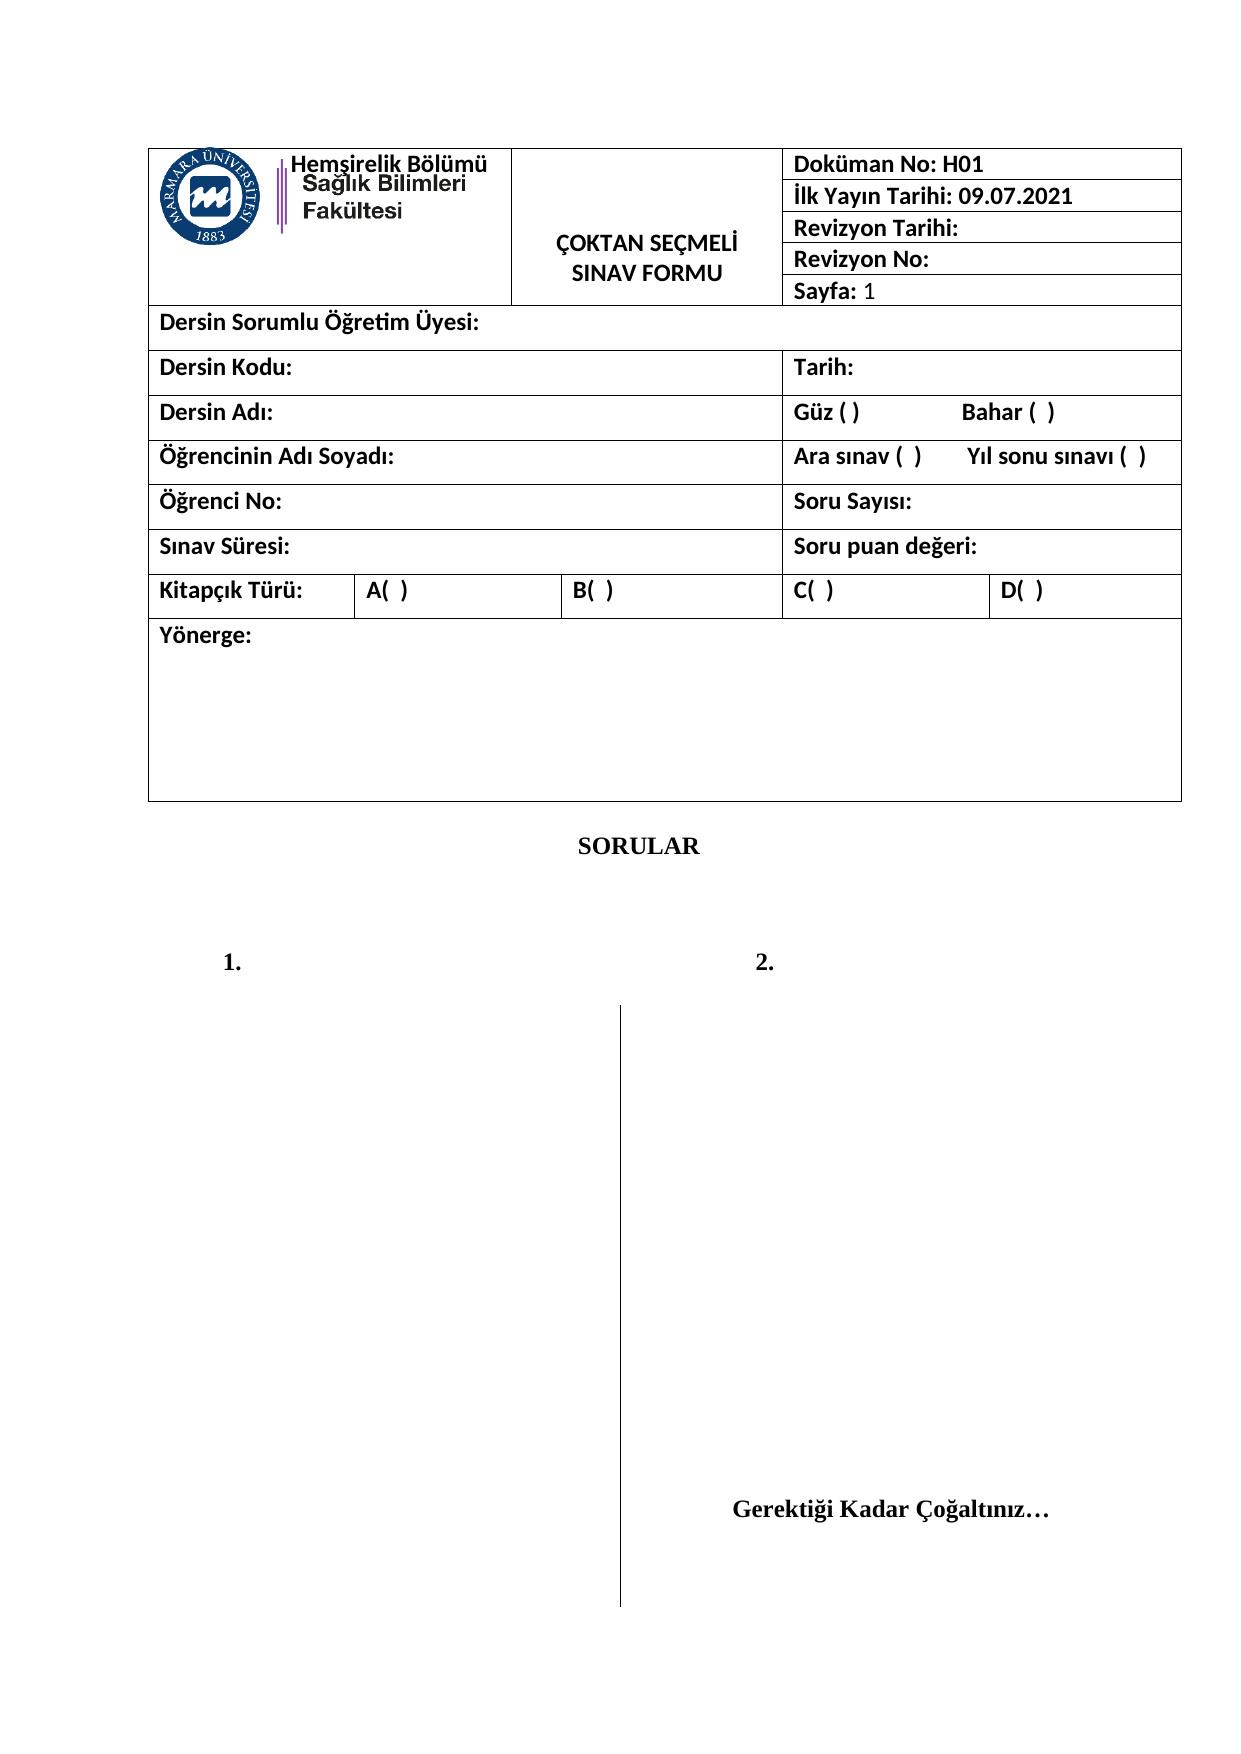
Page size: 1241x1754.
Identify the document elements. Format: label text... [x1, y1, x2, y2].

table_cell Dersin Kodu: [149, 351, 782, 395]
table_cell A( ) [355, 575, 561, 618]
table_header ÇOKTAN SEÇMELİ SINAV FORMU [512, 149, 782, 305]
table_cell Tarih: [783, 351, 1181, 395]
table_cell C( ) [783, 575, 989, 618]
table_cell Dersin Adı: [149, 396, 782, 439]
list Gerektiği Kadar Çoğaltınız… [732, 1494, 1093, 1523]
table_cell İlk Yayın Tarihi: 09.07.2021 [783, 180, 1181, 211]
table_cell Revizyon No: [783, 243, 1181, 274]
table_cell Revizyon Tarihi: [783, 212, 1181, 242]
table_cell Öğrencinin Adı Soyadı: [149, 441, 782, 484]
table_cell B( ) [562, 575, 782, 618]
table_header Hemşirelik Bölümü [149, 149, 511, 305]
table_cell Soru Sayısı: [783, 485, 1181, 529]
table_cell Güz ( ) Bahar ( ) [783, 396, 1181, 439]
table_cell Ara sınav ( ) Yıl sonu sınavı ( ) [783, 441, 1181, 484]
table_cell Yönerge: [149, 619, 1181, 801]
table_cell Sınav Süresi: [149, 530, 782, 573]
picture [160, 147, 465, 245]
list 1. 2. [223, 947, 1093, 976]
table_cell D( ) [990, 575, 1181, 618]
table_cell Öğrenci No: [149, 485, 782, 529]
table_cell Soru puan değeri: [783, 530, 1181, 573]
table_cell Sayfa: 1 [783, 275, 1181, 305]
table_header Doküman No: H01 [783, 149, 1181, 179]
table_cell Dersin Sorumlu Öğretim Üyesi: [149, 306, 1181, 350]
table_cell Kitapçık Türü: [149, 575, 354, 618]
text SORULAR [185, 831, 1093, 860]
